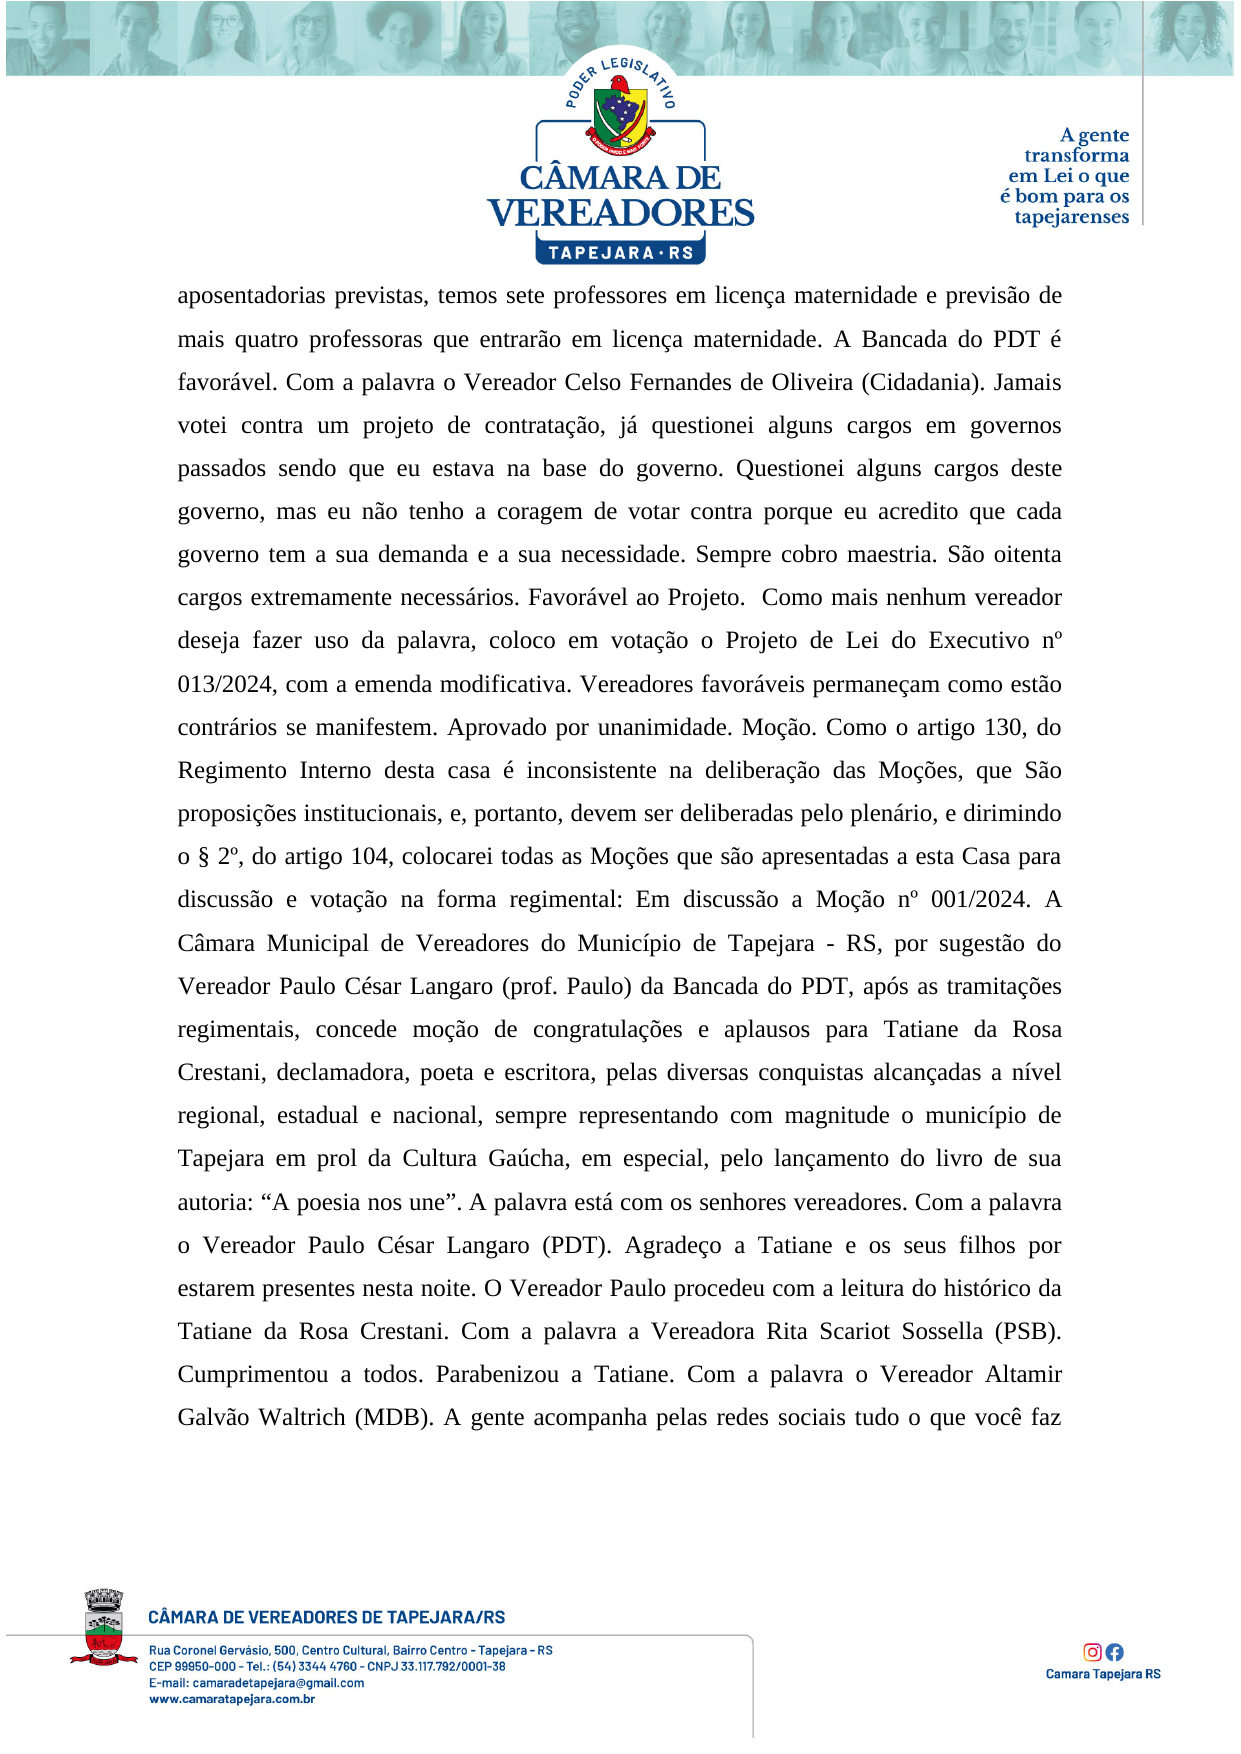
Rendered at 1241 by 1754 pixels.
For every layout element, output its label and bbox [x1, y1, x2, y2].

text [177, 281, 1063, 1431]
picture [6, 1, 1234, 1738]
